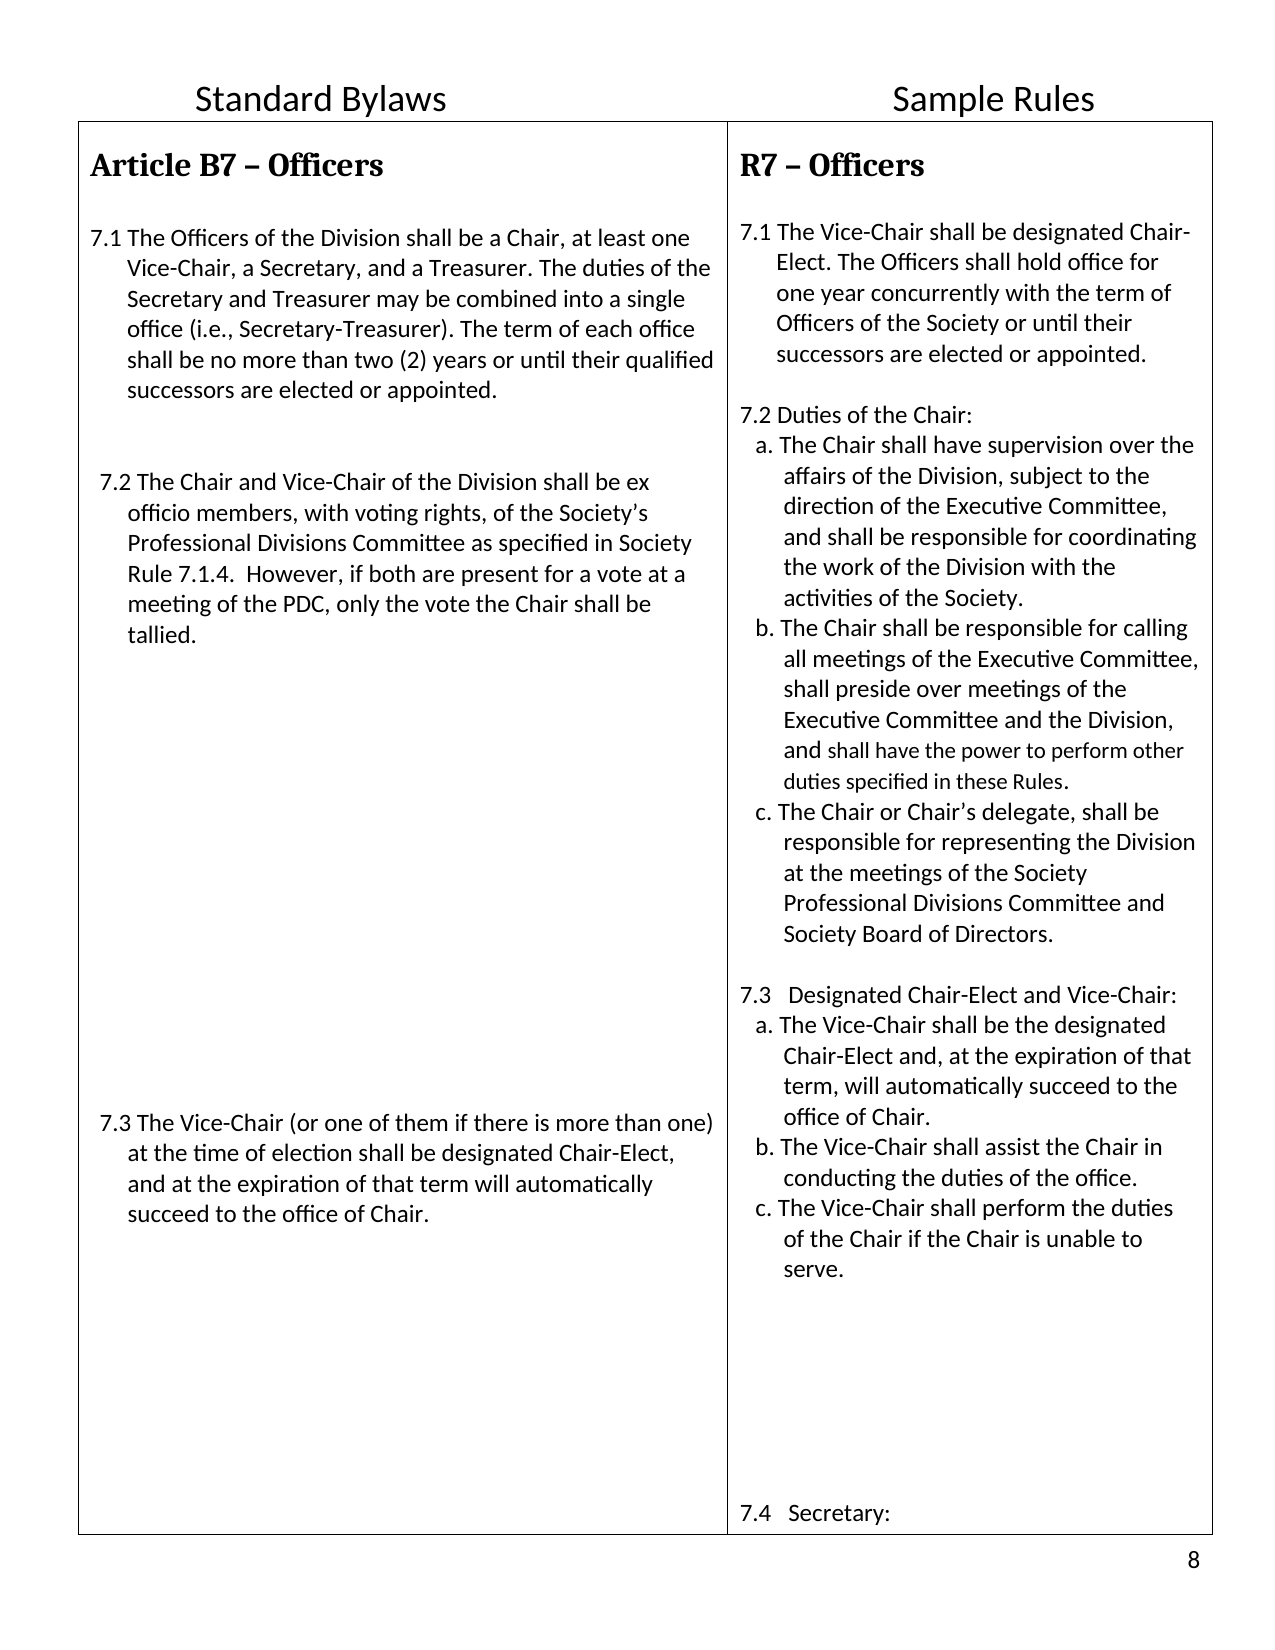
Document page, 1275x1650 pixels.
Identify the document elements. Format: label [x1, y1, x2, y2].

table_cell [79, 122, 727, 1534]
table_cell [728, 122, 1212, 1534]
